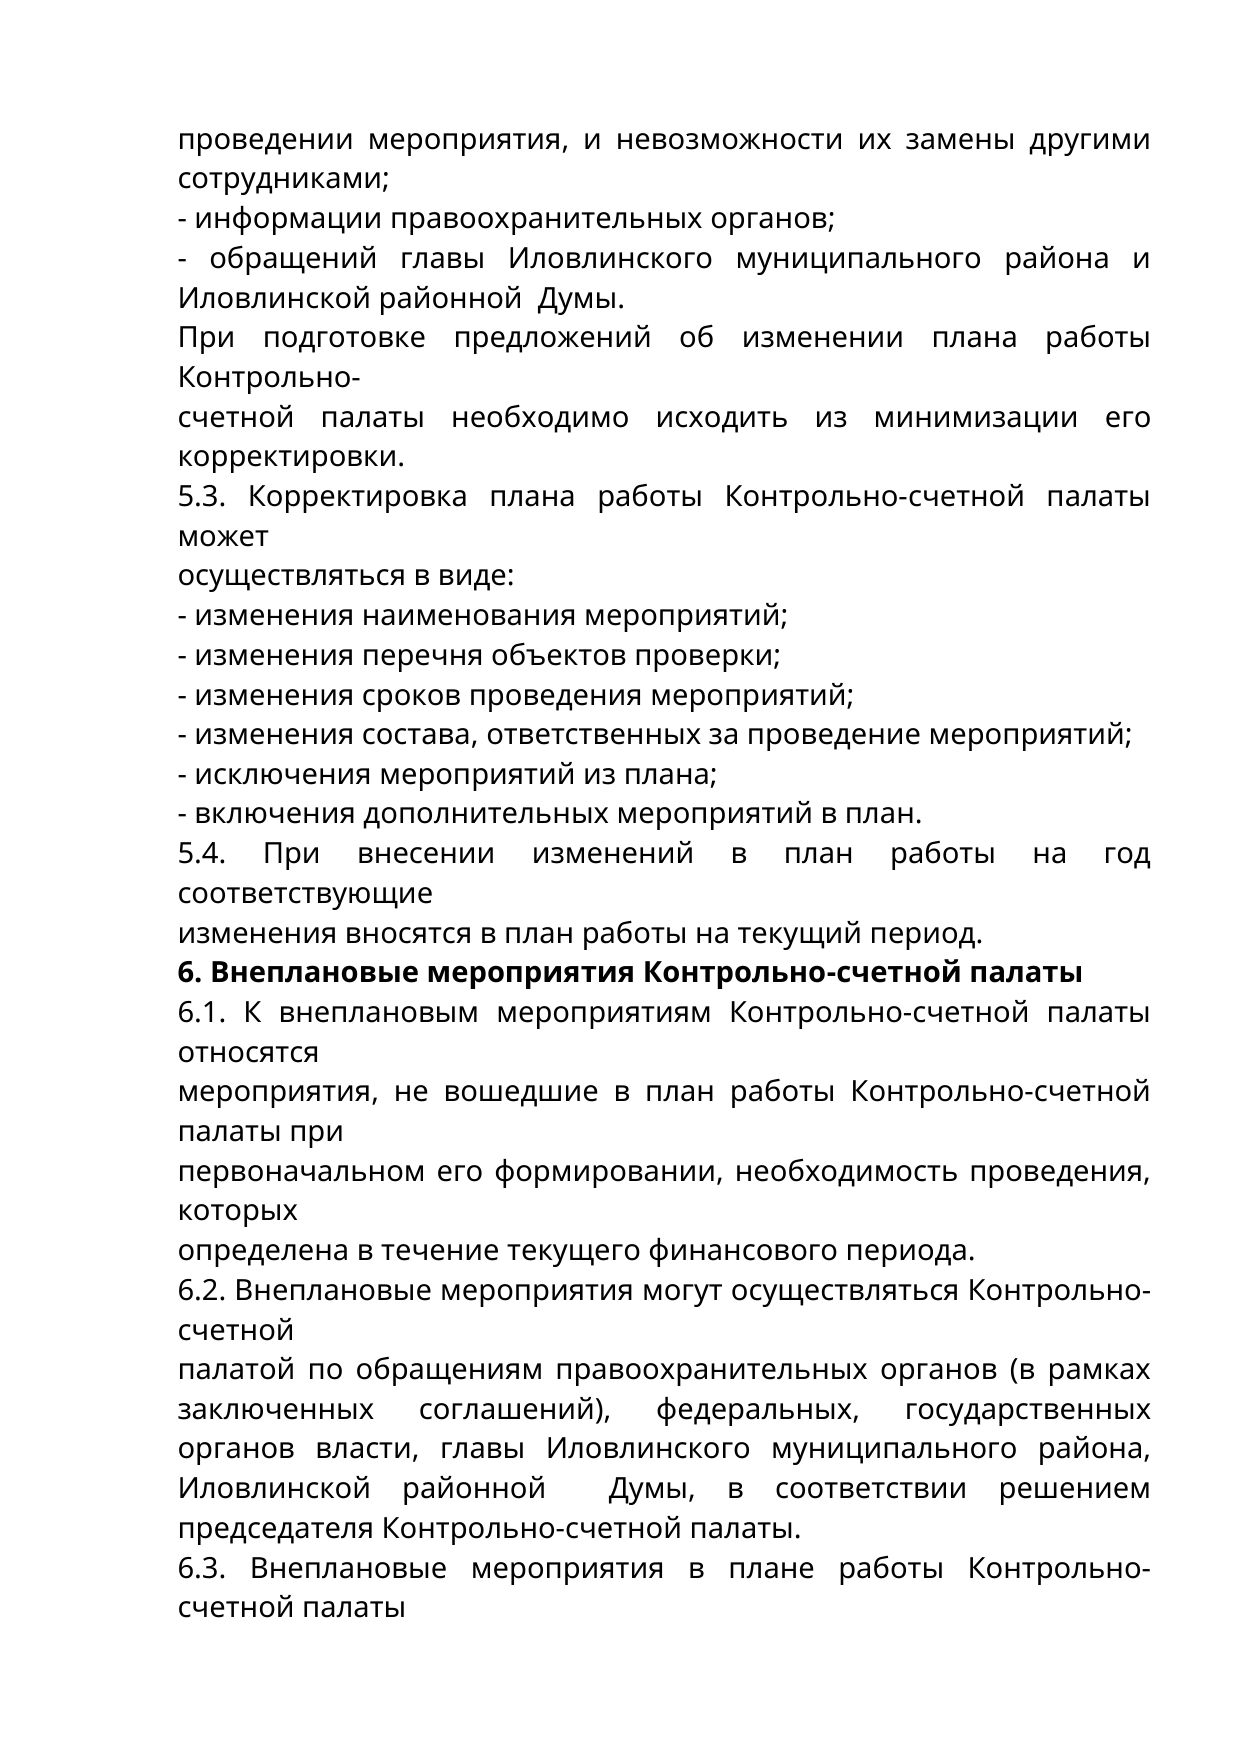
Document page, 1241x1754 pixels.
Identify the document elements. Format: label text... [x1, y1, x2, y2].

text - обращений главы Иловлинского муниципального района и Иловлинской районной Думы. [177, 237, 1152, 317]
text первоначальном его формировании, необходимость проведения, которых [177, 1150, 1152, 1229]
text определена в течение текущего финансового периода. [177, 1229, 1152, 1269]
text счетной палаты необходимо исходить из минимизации его корректировки. [177, 396, 1152, 475]
text 5.4. При внесении изменений в план работы на год соответствующие [177, 832, 1152, 912]
text - изменения состава, ответственных за проведение мероприятий; [177, 713, 1152, 753]
text - изменения наименования мероприятий; [177, 594, 1152, 634]
text При подготовке предложений об изменении плана работы Контрольно- [177, 317, 1152, 396]
text 6. Внеплановые мероприятия Контрольно-счетной палаты [177, 952, 1152, 991]
text - исключения мероприятий из плана; [177, 753, 1152, 793]
text - информации правоохранительных органов; [177, 197, 1152, 237]
text 6.2. Внеплановые мероприятия могут осуществляться Контрольно-счетной [177, 1269, 1152, 1348]
text - включения дополнительных мероприятий в план. [177, 793, 1152, 832]
text 5.3. Корректировка плана работы Контрольно-счетной палаты может [177, 475, 1152, 555]
text - изменения перечня объектов проверки; [177, 634, 1152, 674]
text 6.3. Внеплановые мероприятия в плане работы Контрольно-счетной палаты [177, 1547, 1152, 1626]
text палатой по обращениям правоохранительных органов (в рамках заключенных соглашений), федеральных, государственных органов власти, главы Иловлинского муниципального района, Иловлинской районной Думы, в соответствии решением председателя Контрольно-счетной палаты. [177, 1348, 1152, 1547]
text изменения вносятся в план работы на текущий период. [177, 912, 1152, 952]
text проведении мероприятия, и невозможности их замены другими сотрудниками; [177, 118, 1152, 197]
text 6.1. К внеплановым мероприятиям Контрольно-счетной палаты относятся [177, 991, 1152, 1071]
text мероприятия, не вошедшие в план работы Контрольно-счетной палаты при [177, 1071, 1152, 1150]
text осуществляться в виде: [177, 555, 1152, 594]
text - изменения сроков проведения мероприятий; [177, 674, 1152, 713]
